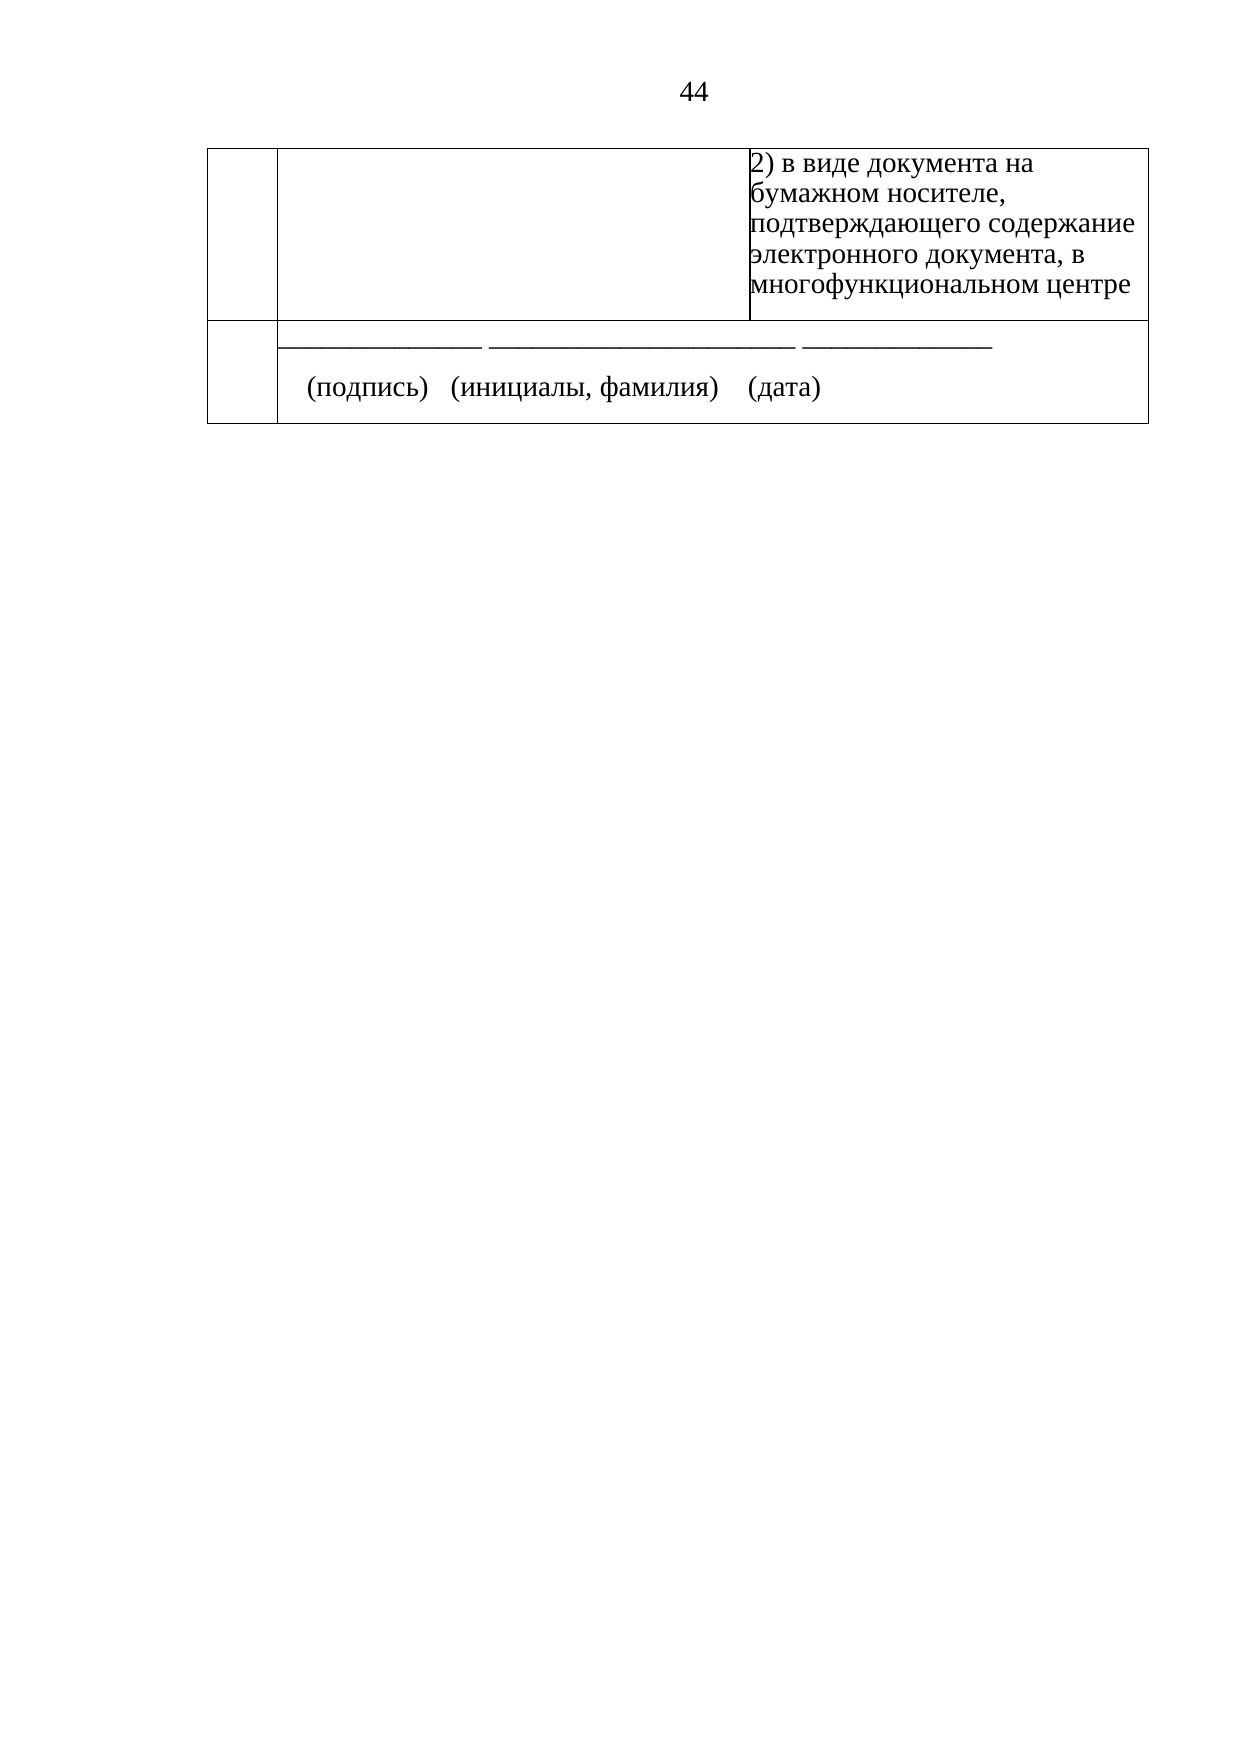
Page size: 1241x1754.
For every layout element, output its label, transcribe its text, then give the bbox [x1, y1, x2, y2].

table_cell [278, 149, 749, 320]
table_cell [208, 321, 277, 423]
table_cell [751, 149, 1148, 320]
table_cell ______________ _____________________ _____________ (подпись) (инициалы, фамилия) (дата) [278, 321, 1148, 423]
